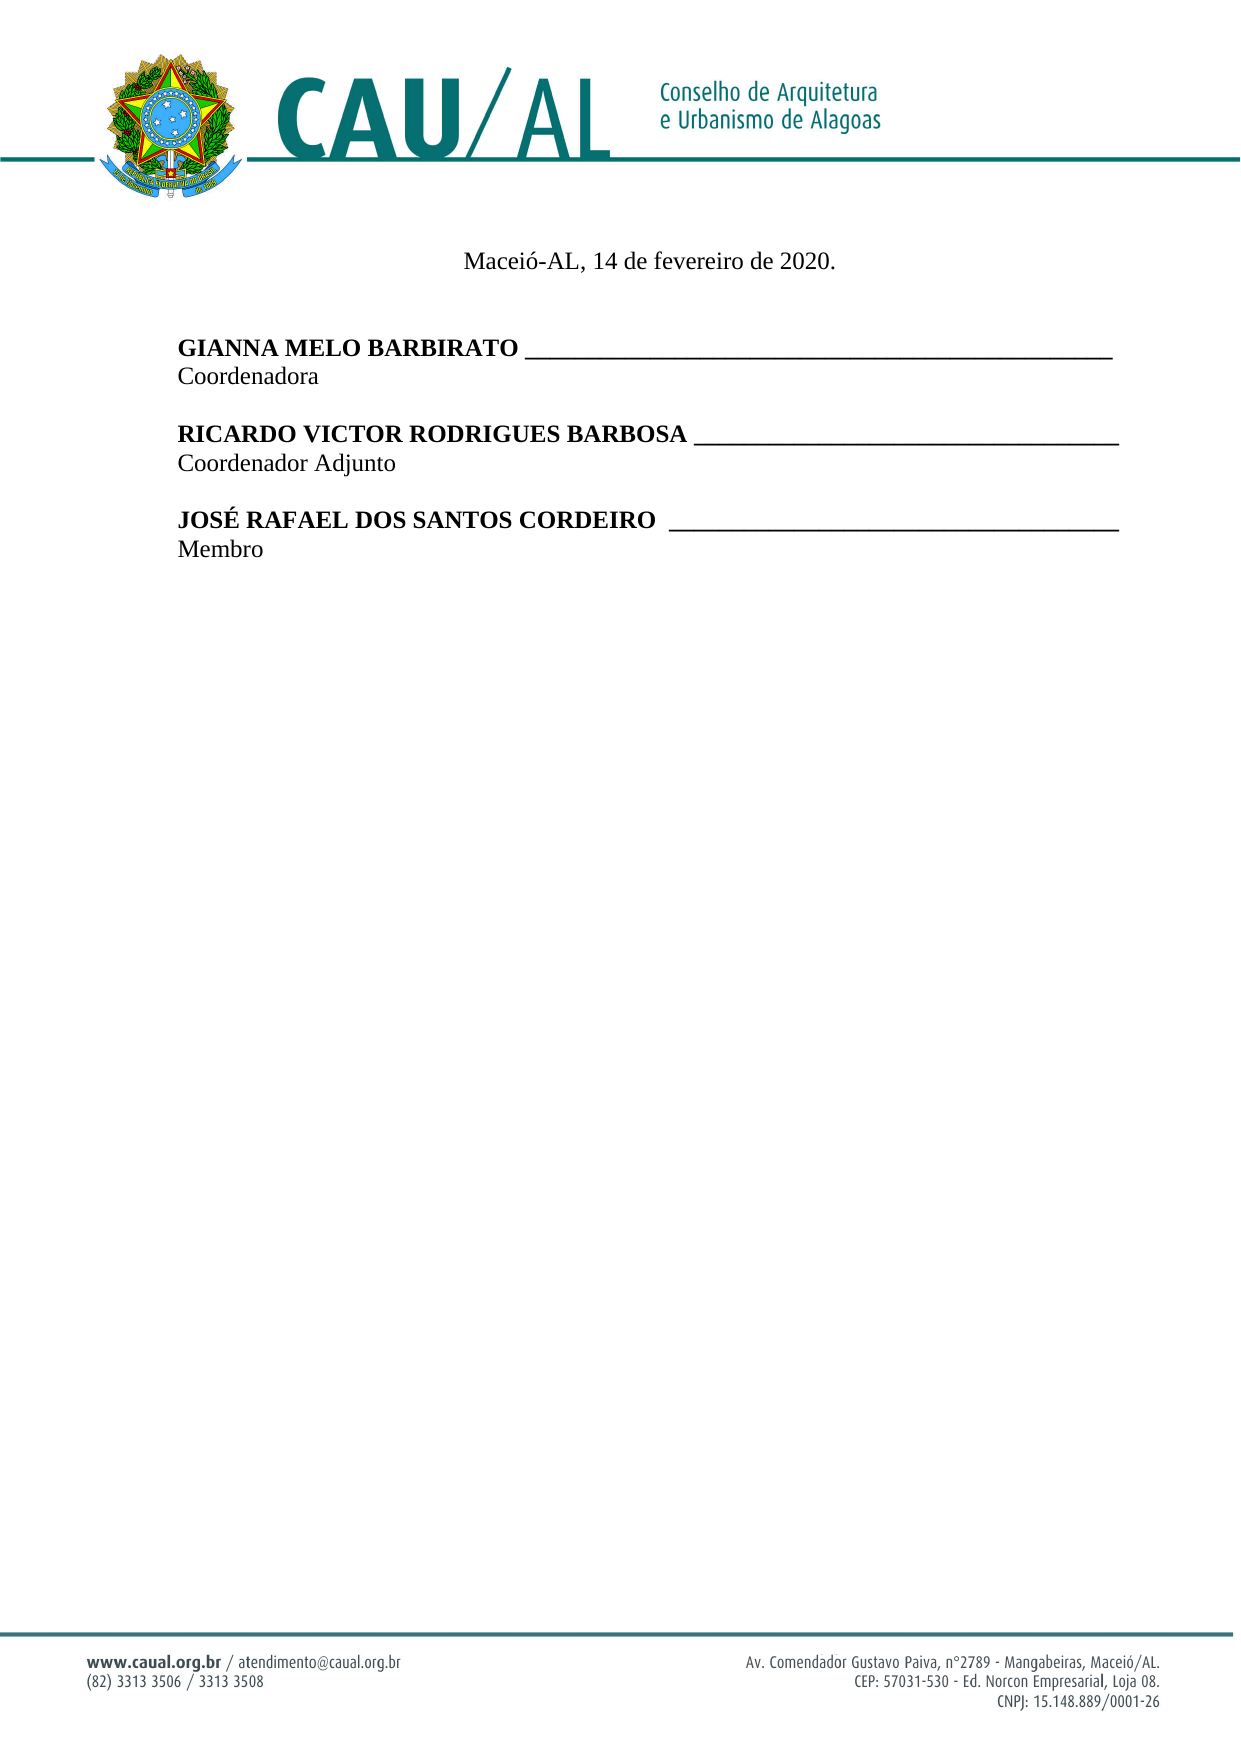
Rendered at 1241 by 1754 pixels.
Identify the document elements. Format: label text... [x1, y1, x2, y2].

text Maceió-AL, 14 de fevereiro de 2020. [177, 246, 1122, 275]
text Coordenador Adjunto [177, 448, 1122, 476]
text GIANNA MELO BARBIRATO _______________________________________________ [177, 333, 1122, 361]
text Membro [177, 534, 1122, 563]
picture [0, 50, 1241, 202]
text JOSÉ RAFAEL DOS SANTOS CORDEIRO ____________________________________ [177, 505, 1122, 534]
text RICARDO VICTOR RODRIGUES BARBOSA __________________________________ [177, 419, 1122, 448]
text Coordenadora [177, 361, 1122, 390]
picture [0, 1632, 1234, 1711]
